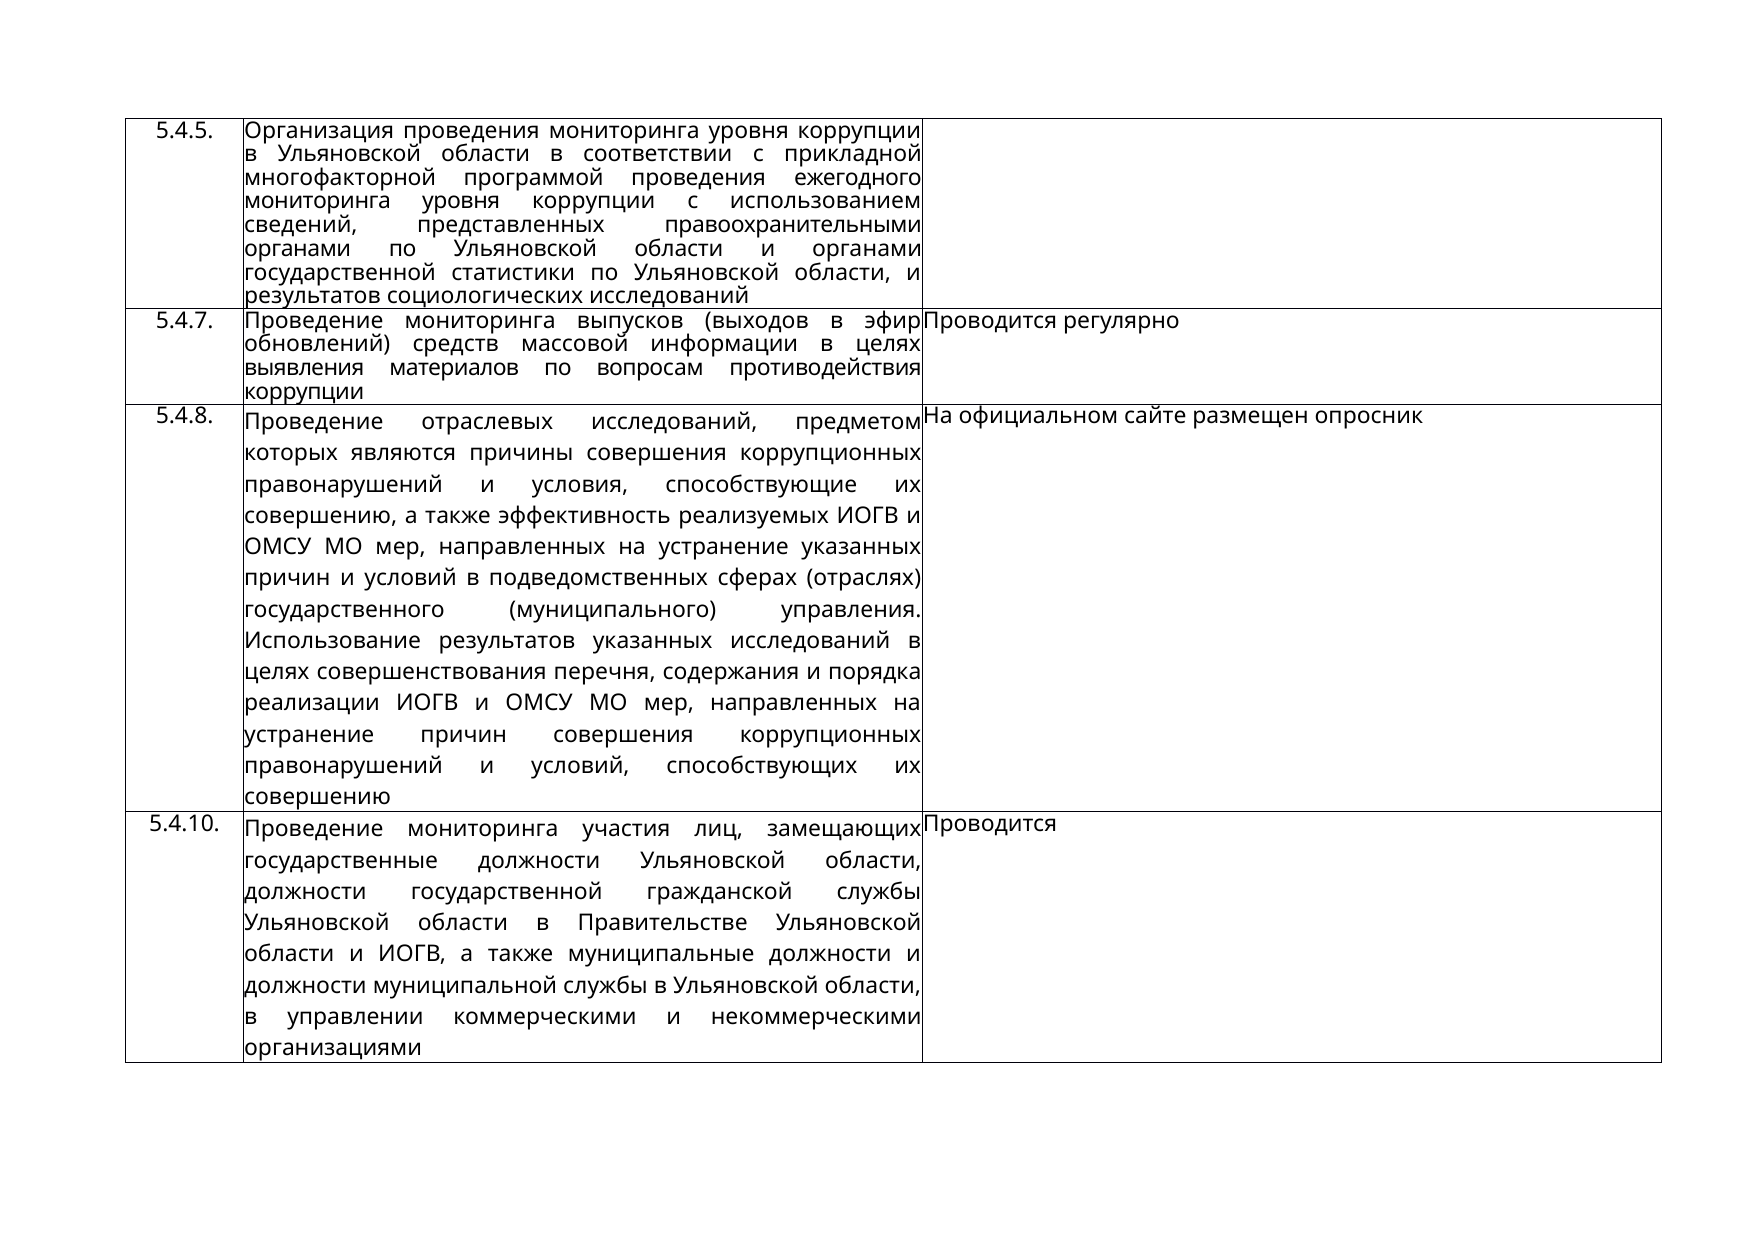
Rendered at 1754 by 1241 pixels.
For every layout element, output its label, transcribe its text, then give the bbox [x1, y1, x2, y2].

table_cell Организация проведения мониторинга уровня коррупции в Ульяновской области в соответствии с прикладной многофакторной программой проведения ежегодного мониторинга уровня коррупции с использованием сведений, представленных правоохранительными органами по Ульяновской области и органами государственной статистики по Ульяновской области, и результатов социологических исследований [244, 119, 922, 308]
table_cell Проведение отраслевых исследований, предметом которых являются причины совершения коррупционных правонарушений и условия, способствующие их совершению, а также эффективность реализуемых ИОГВ и ОМСУ МО мер, направленных на устранение указанных причин и условий в подведомственных сферах (отраслях) государственного (муниципального) управления. Использование результатов указанных исследований в целях совершенствования перечня, содержания и порядка реализации ИОГВ и ОМСУ МО мер, направленных на устранение причин совершения коррупционных правонарушений и условий, способствующих их совершению [244, 405, 922, 811]
table_cell 5.4.10. [126, 812, 243, 1062]
table_cell [923, 119, 1661, 308]
table_cell 5.4.5. [126, 119, 243, 308]
table_cell Проведение мониторинга участия лиц, замещающих государственные должности Ульяновской области, должности государственной гражданской службы Ульяновской области в Правительстве Ульяновской области и ИОГВ, а также муниципальные должности и должности муниципальной службы в Ульяновской области, в управлении коммерческими и некоммерческими организациями [244, 812, 922, 1062]
table_cell Проводится регулярно [923, 309, 1661, 404]
table_cell 5.4.8. [126, 405, 243, 811]
table_cell На официальном сайте размещен опросник [923, 405, 1661, 811]
table_cell Проведение мониторинга выпусков (выходов в эфир обновлений) средств массовой информации в целях выявления материалов по вопросам противодействия коррупции [244, 309, 922, 404]
table_cell 5.4.7. [126, 309, 243, 404]
table_cell Проводится [923, 812, 1661, 1062]
